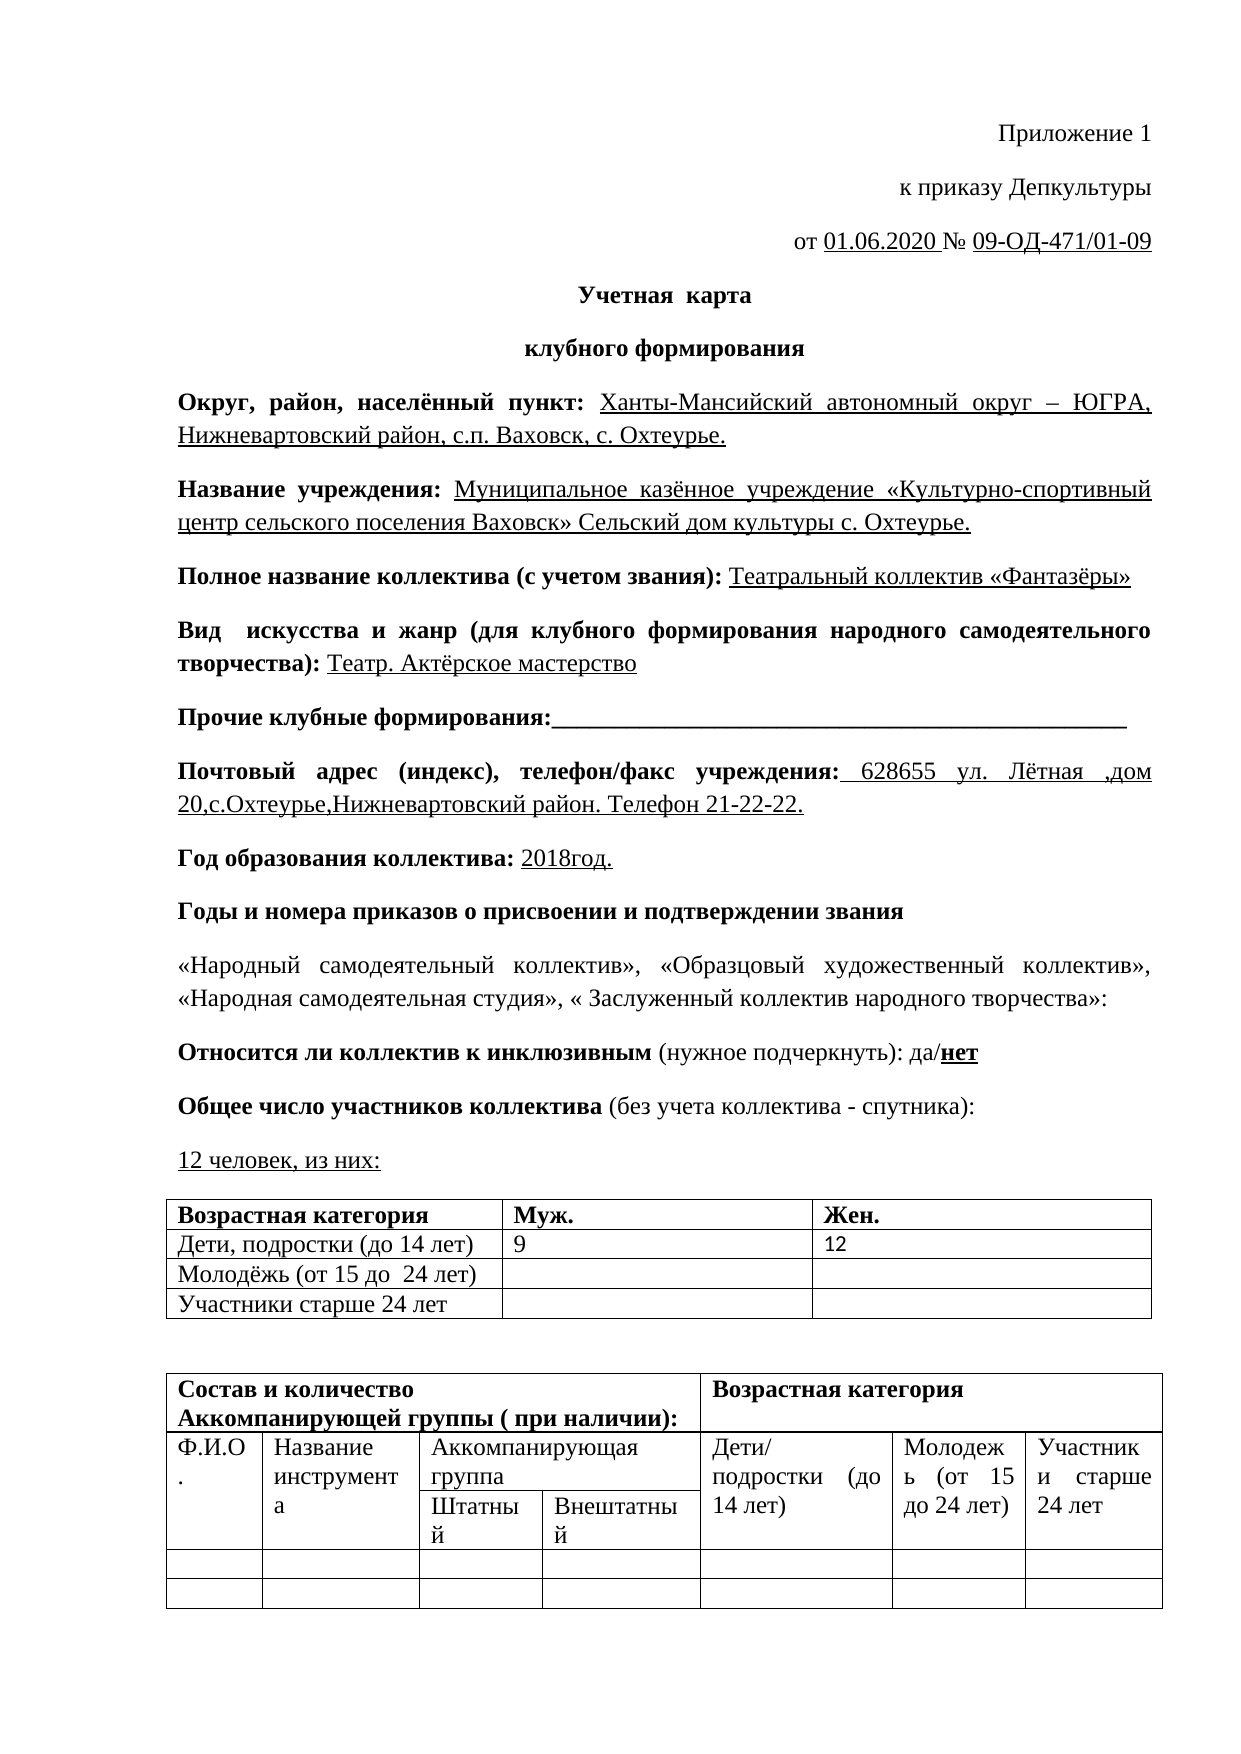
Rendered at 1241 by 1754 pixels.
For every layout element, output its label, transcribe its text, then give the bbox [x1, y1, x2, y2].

table_cell [263, 1550, 419, 1578]
table_cell [813, 1259, 1151, 1288]
table_cell [701, 1550, 892, 1578]
text Округ, район, населённый пункт: Ханты-Мансийский автономный округ – ЮГРА, Нижневартовский район, с.п. Ваховск, с. Охтеурье. [177, 387, 1152, 449]
table_cell [701, 1579, 892, 1608]
text 12 человек, из них: [177, 1145, 1152, 1174]
table_cell [167, 1550, 262, 1578]
text Учетная карта [177, 280, 1152, 308]
table_cell Ф.И.О. [167, 1433, 262, 1548]
table_cell [503, 1289, 812, 1318]
table_cell 9 [503, 1230, 812, 1258]
table_cell [1026, 1579, 1162, 1608]
text Прочие клубные формирования:______________________________________________ [177, 702, 1152, 731]
text клубного формирования [177, 333, 1152, 362]
table_header Состав и количество Аккомпанирующей группы ( при наличии): [167, 1374, 700, 1431]
table_cell [893, 1550, 1025, 1578]
text Приложение 1 [177, 118, 1152, 147]
table_cell Штатный [420, 1491, 542, 1548]
table_cell [167, 1579, 262, 1608]
table_cell [893, 1579, 1025, 1608]
text Почтовый адрес (индекс), телефон/факс учреждения: 628655 ул. Лётная ,дом 20,с.Охтеурье,Нижневартовский район. Телефон 21-22-22. [177, 756, 1152, 817]
table_cell [1026, 1550, 1162, 1578]
table_cell 12 [813, 1230, 1151, 1258]
table_cell [813, 1289, 1151, 1318]
table_cell [263, 1579, 419, 1608]
text Полное название коллектива (с учетом звания): Театральный коллектив «Фантазёры» [177, 561, 1152, 590]
text Относится ли коллектив к инклюзивным (нужное подчеркнуть): да/нет [177, 1037, 1152, 1066]
table_cell [420, 1579, 542, 1608]
table_cell Дети, подростки (до 14 лет) [167, 1230, 502, 1258]
table_cell Молодежь (от 15 до 24 лет) [893, 1433, 1025, 1548]
table_cell [543, 1579, 700, 1608]
text от 01.06.2020 № 09-ОД-471/01-09 [177, 226, 1152, 254]
table_cell Участники старше 24 лет [1026, 1433, 1162, 1548]
text Год образования коллектива: 2018год. [177, 843, 1152, 871]
table_cell Участники старше 24 лет [167, 1289, 502, 1318]
table_cell [543, 1550, 700, 1578]
table_header Возрастная категория [701, 1374, 1162, 1431]
table_cell [503, 1259, 812, 1288]
table_cell Внештатный [543, 1491, 700, 1548]
text Название учреждения: Муниципальное казённое учреждение «Культурно-спортивный центр сельского поселения Ваховск» Сельский дом культуры с. Охтеурье. [177, 474, 1152, 536]
table_cell [420, 1550, 542, 1578]
table_cell Название инструмента [263, 1433, 419, 1548]
text Годы и номера приказов о присвоении и подтверждении звания [177, 896, 1152, 925]
text к приказу Депкультуры [177, 172, 1152, 201]
text Вид искусства и жанр (для клубного формирования народного самодеятельного творчества): Театр. Актёрское мастерство [177, 615, 1152, 677]
text «Народный самодеятельный коллектив», «Образцовый художественный коллектив», «Народная самодеятельная студия», « Заслуженный коллектив народного творчества»: [177, 950, 1152, 1012]
text Общее число участников коллектива (без учета коллектива - спутника): [177, 1091, 1152, 1120]
table_header Муж. [503, 1200, 812, 1228]
table_cell Молодёжь (от 15 до 24 лет) [167, 1259, 502, 1288]
table_cell Аккомпанирующая группа [420, 1433, 700, 1490]
table_header Жен. [813, 1200, 1151, 1228]
table_cell Дети/подростки (до 14 лет) [701, 1433, 892, 1548]
table_header Возрастная категория [167, 1200, 502, 1228]
